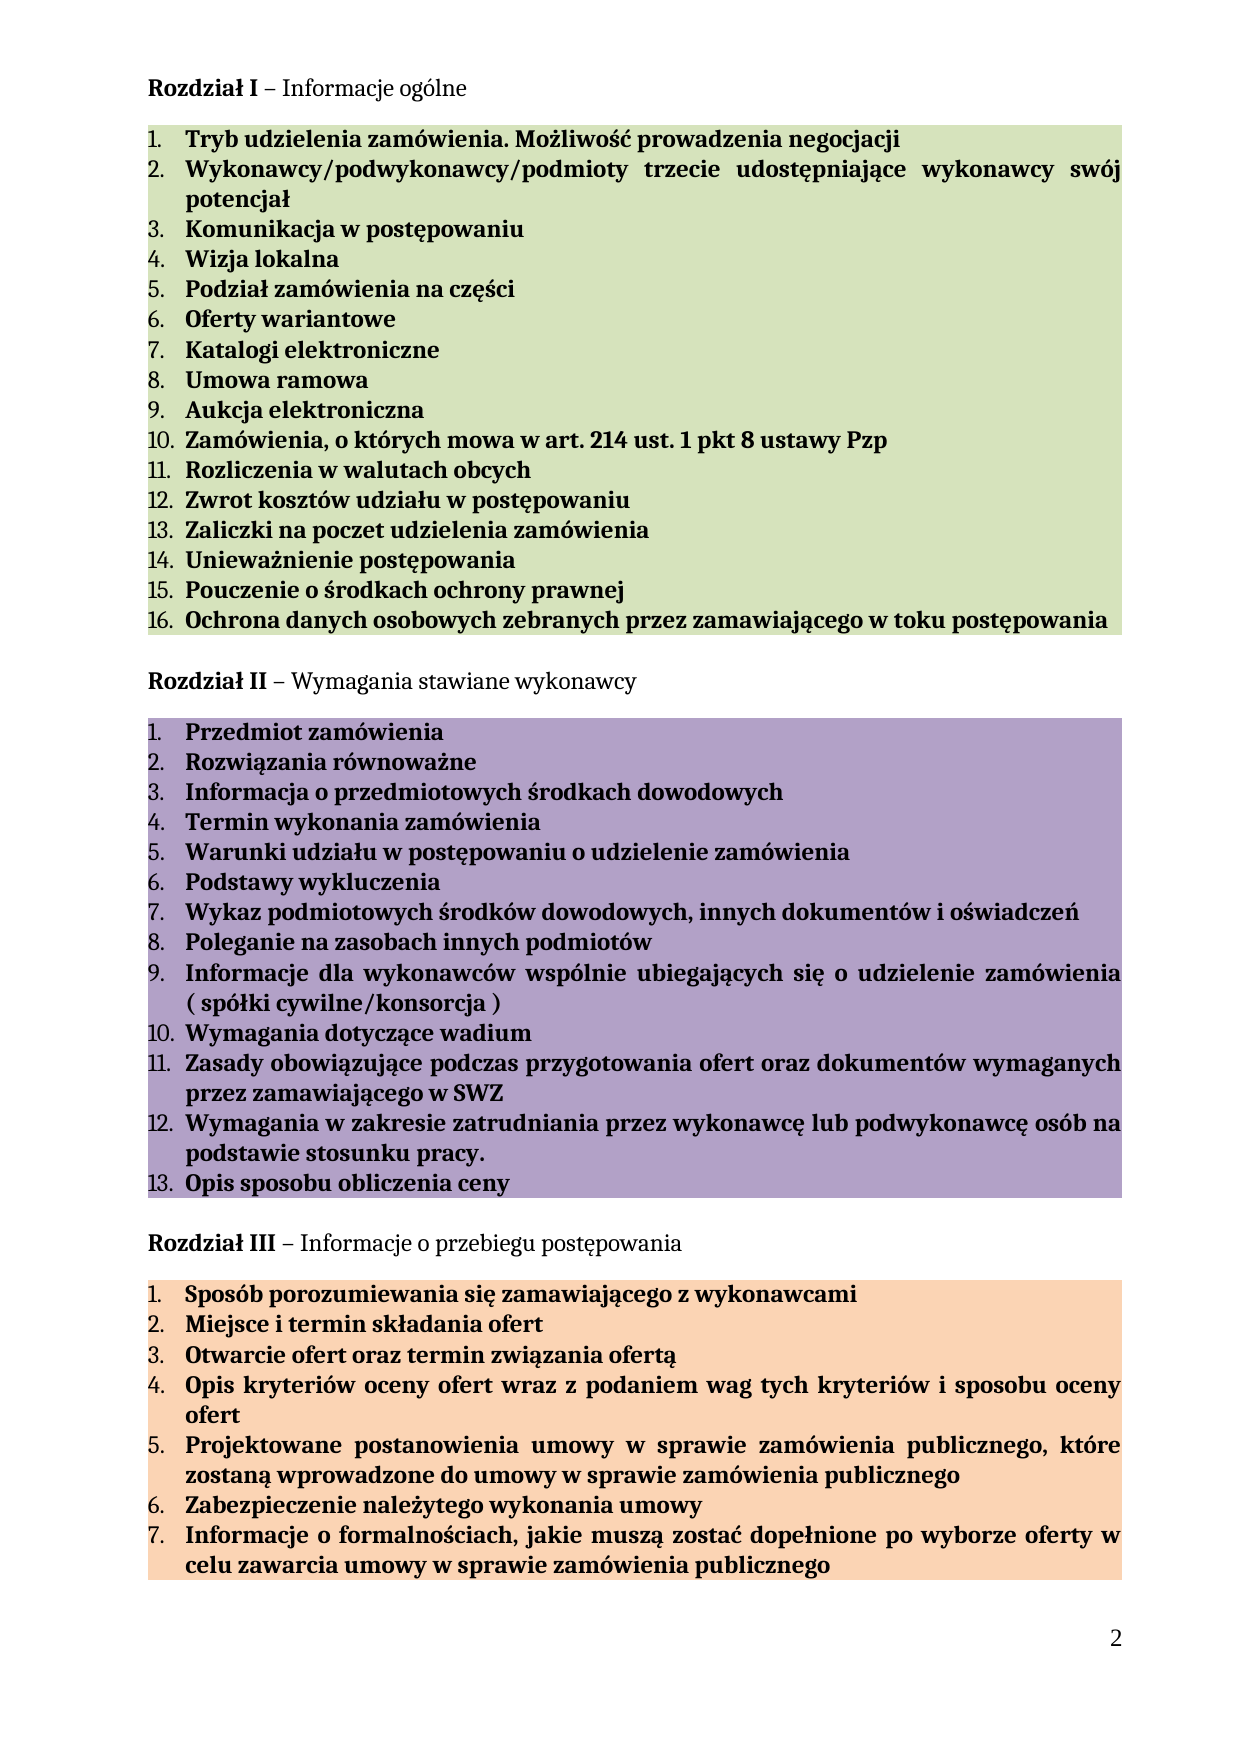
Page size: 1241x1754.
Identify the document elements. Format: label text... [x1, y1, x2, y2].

list Podział zamówienia na części [148, 275, 1122, 304]
list Wykonawcy/podwykonawcy/podmioty trzecie udostępniające wykonawcy swój potencjał [148, 155, 1122, 214]
list Zamówienia, o których mowa w art. 214 ust. 1 pkt 8 ustawy Pzp [148, 426, 1122, 454]
list Opis kryteriów oceny ofert wraz z podaniem wag tych kryteriów i sposobu oceny ofert [148, 1371, 1122, 1429]
list Ochrona danych osobowych zebranych przez zamawiającego w toku postępowania [148, 606, 1122, 635]
list Wizja lokalna [148, 245, 1122, 274]
text Rozdział I – Informacje ogólne [148, 74, 1122, 103]
list Zasady obowiązujące podczas przygotowania ofert oraz dokumentów wymaganych przez zamawiającego w SWZ [148, 1049, 1122, 1108]
text Rozdział III – Informacje o przebiegu postępowania [148, 1199, 1122, 1258]
list Tryb udzielenia zamówienia. Możliwość prowadzenia negocjacji [148, 125, 1122, 153]
list Wymagania w zakresie zatrudniania przez wykonawcę lub podwykonawcę osób na podstawie stosunku pracy. [148, 1109, 1122, 1168]
list Informacje o formalnościach, jakie muszą zostać dopełnione po wyborze oferty w celu zawarcia umowy w sprawie zamówienia publicznego [148, 1521, 1122, 1580]
list Informacje dla wykonawców wspólnie ubiegających się o udzielenie zamówienia ( spółki cywilne/konsorcja ) [148, 958, 1122, 1017]
list Sposób porozumiewania się zamawiającego z wykonawcami [148, 1280, 1122, 1309]
list Rozwiązania równoważne [148, 748, 1122, 776]
list Projektowane postanowienia umowy w sprawie zamówienia publicznego, które zostaną wprowadzone do umowy w sprawie zamówienia publicznego [148, 1431, 1122, 1490]
list Zaliczki na poczet udzielenia zamówienia [148, 516, 1122, 545]
text Rozdział II – Wymagania stawiane wykonawcy [148, 637, 1122, 695]
list Zwrot kosztów udziału w postępowaniu [148, 486, 1122, 515]
list Unieważnienie postępowania [148, 546, 1122, 575]
list Warunki udziału w postępowaniu o udzielenie zamówienia [148, 838, 1122, 867]
list Poleganie na zasobach innych podmiotów [148, 928, 1122, 957]
list Termin wykonania zamówienia [148, 808, 1122, 837]
list Zabezpieczenie należytego wykonania umowy [148, 1491, 1122, 1520]
list Komunikacja w postępowaniu [148, 215, 1122, 244]
list Miejsce i termin składania ofert [148, 1310, 1122, 1339]
list Podstawy wykluczenia [148, 868, 1122, 897]
list Wymagania dotyczące wadium [148, 1019, 1122, 1047]
list Informacja o przedmiotowych środkach dowodowych [148, 778, 1122, 807]
list Rozliczenia w walutach obcych [148, 456, 1122, 485]
list Otwarcie ofert oraz termin związania ofertą [148, 1341, 1122, 1369]
list Wykaz podmiotowych środków dowodowych, innych dokumentów i oświadczeń [148, 898, 1122, 927]
list Katalogi elektroniczne [148, 336, 1122, 364]
list Pouczenie o środkach ochrony prawnej [148, 576, 1122, 605]
list Przedmiot zamówienia [148, 718, 1122, 746]
list Umowa ramowa [148, 366, 1122, 394]
list Oferty wariantowe [148, 305, 1122, 334]
list Opis sposobu obliczenia ceny [148, 1169, 1122, 1198]
list Aukcja elektroniczna [148, 396, 1122, 424]
